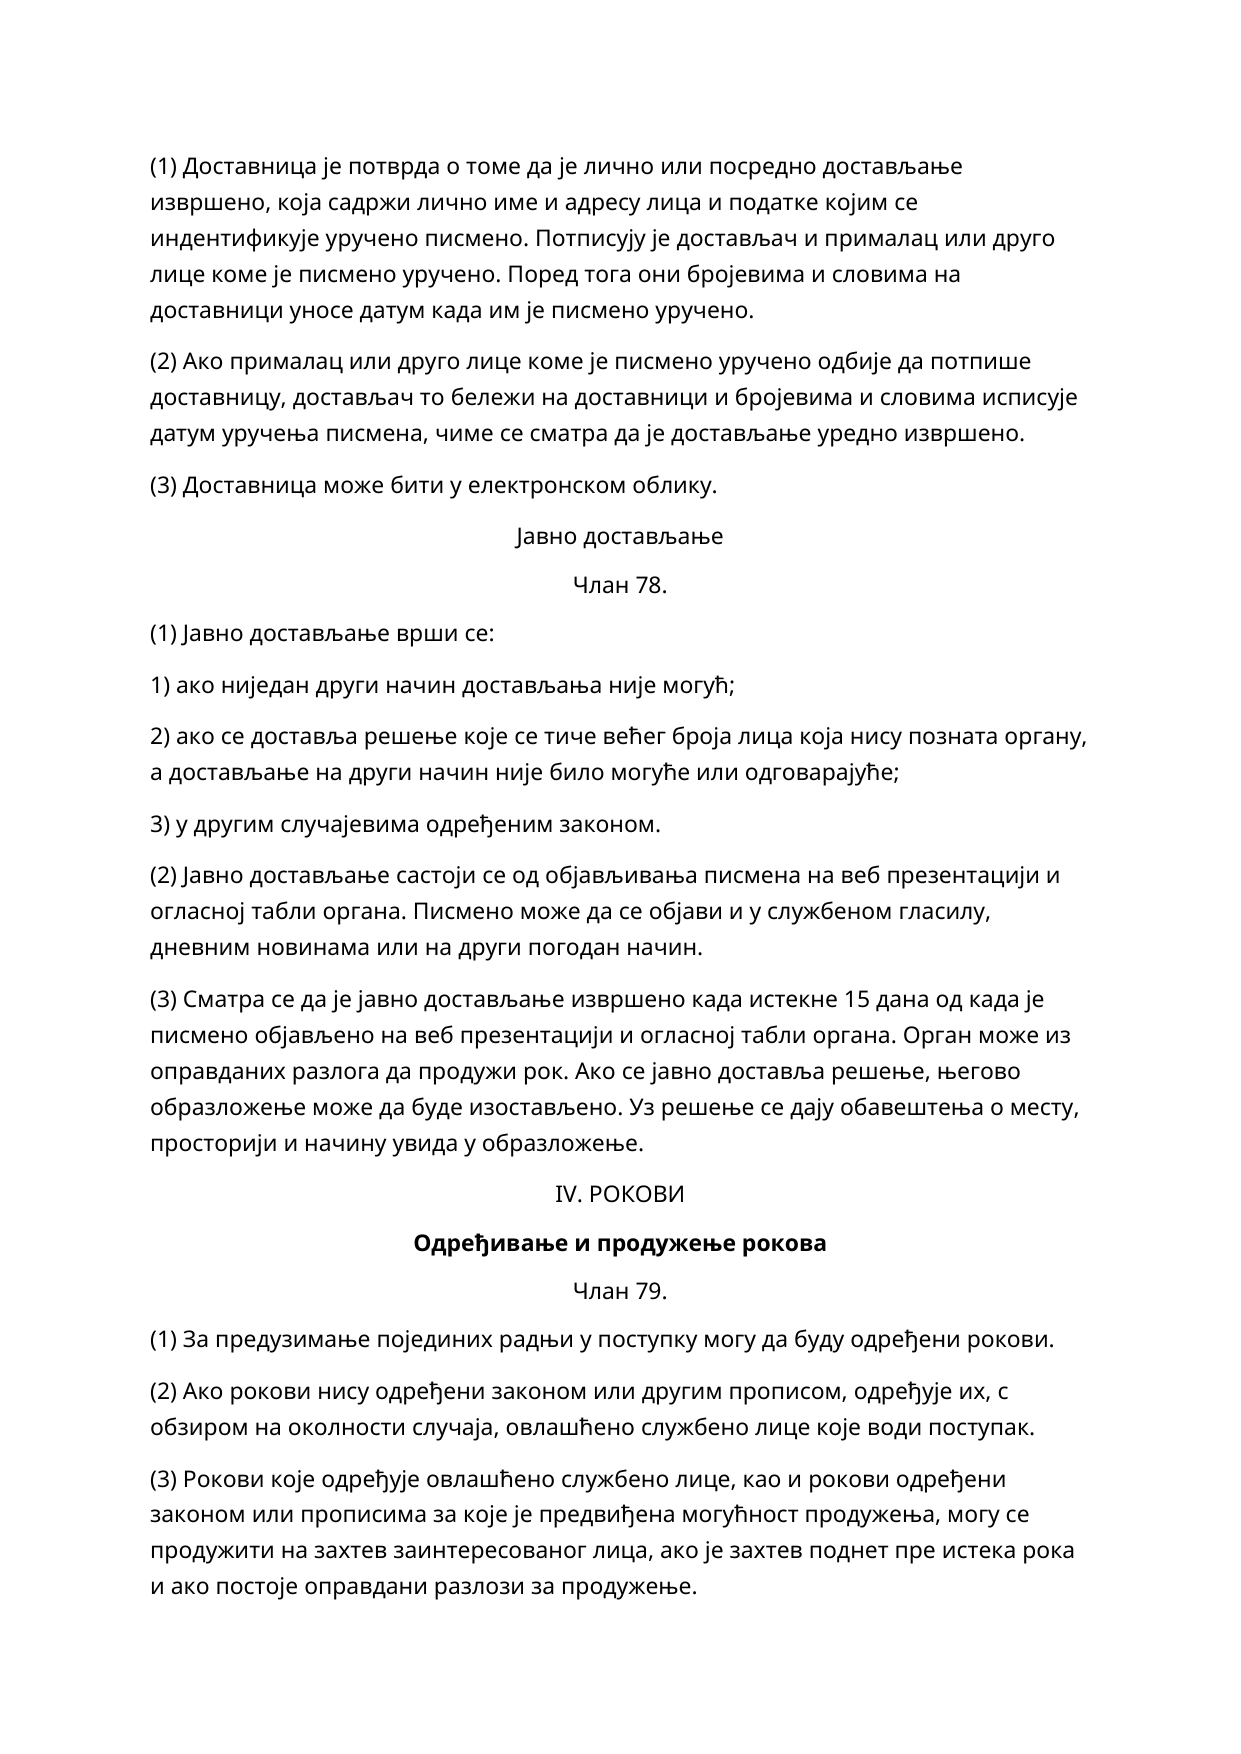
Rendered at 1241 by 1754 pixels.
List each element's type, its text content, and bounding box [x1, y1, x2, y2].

text Одређивање и продужење рокова [150, 1227, 1090, 1258]
text Члан 78. [150, 569, 1090, 600]
text (1) За предузимање појединих радњи у поступку могу да буду одређени рокови. [150, 1323, 1090, 1355]
text 1) ако ниједан други начин достављања није могућ; [150, 669, 1090, 700]
text 3) у другим случајевима одређеним законом. [150, 808, 1090, 839]
text (2) Јавно достављање састоји се од објављивања писмена на веб презентацији и огласној табли органа. Писмено може да се објави и у службеном гласилу, дневним новинама или на други погодан начин. [150, 859, 1090, 962]
text Јавно достављање [150, 520, 1090, 552]
text IV. РОКОВИ [150, 1178, 1090, 1209]
text Члан 79. [150, 1275, 1090, 1306]
text (1) Доставница је потврда о томе да је лично или посредно достављање извршено, која садржи лично име и адресу лица и податке којим се индентификује уручено писмено. Потписују је достављач и прималац или друго лице коме је писмено уручено. Поред тога они бројевима и словима на доставници уносе датум када им је писмено уручено. [150, 150, 1090, 325]
text 2) ако се доставља решење које се тиче већег броја лица која нису позната органу, а достављање на други начин није било могуће или одговарајуће; [150, 720, 1090, 787]
text (1) Јавно достављање врши се: [150, 617, 1090, 648]
text (2) Ако прималац или друго лице коме је писмено уручено одбије да потпише доставницу, достављач то бележи на доставници и бројевима и словима исписује датум уручења писмена, чиме се сматра да је достављање уредно извршено. [150, 345, 1090, 448]
text (3) Сматра се да је јавно достављање извршено када истекне 15 дана од када је писмено објављено на веб презентацији и огласној табли органа. Орган може из оправданих разлога да продужи рок. Ако се јавно доставља решење, његово образложење може да буде изостављено. Уз решење се дају обавештења о месту, просторији и начину увида у образложење. [150, 983, 1090, 1158]
text (3) Доставница може бити у електронском облику. [150, 469, 1090, 500]
text (3) Рокови које одређује овлашћено службено лице, као и рокови одређени законом или прописима за које је предвиђена могућност продужења, могу се продужити на захтев заинтересованог лица, ако је захтев поднет пре истека рока и ако постоје оправдани разлози за продужење. [150, 1462, 1090, 1602]
text (2) Ако рокови нису одређени законом или другим прописом, одређује их, с обзиром на околности случаја, овлашћено службено лице које води поступак. [150, 1375, 1090, 1442]
